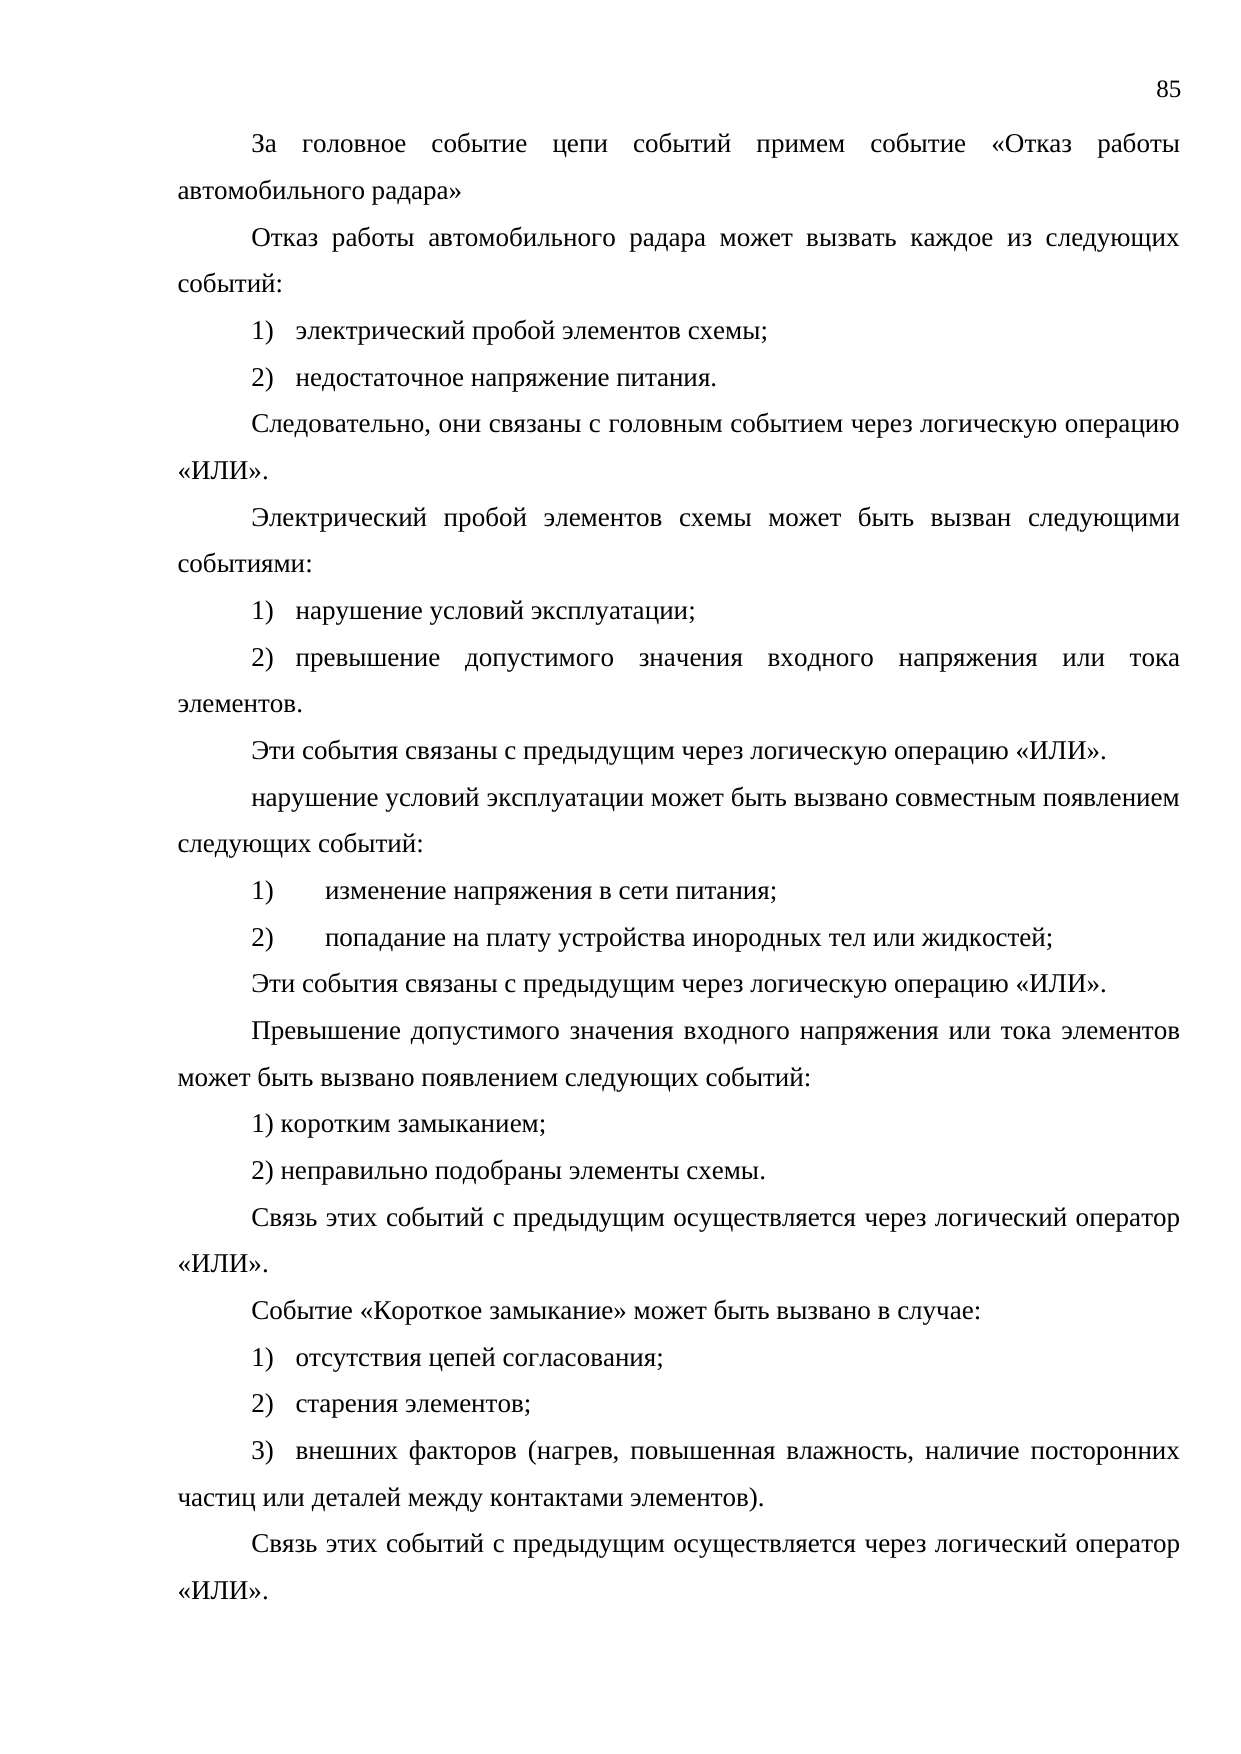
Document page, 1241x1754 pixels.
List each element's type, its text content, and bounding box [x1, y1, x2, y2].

list изменение напряжения в сети питания; [177, 874, 1181, 905]
text За головное событие цепи событий примем событие «Отказ работы автомобильного радара» [177, 127, 1181, 205]
text нарушение условий эксплуатации может быть вызвано совместным появлением следующих событий: [177, 781, 1181, 858]
list попадание на плату устройства инородных тел или жидкостей; [177, 921, 1181, 952]
text Следовательно, они связаны с головным событием через логическую операцию «ИЛИ». [177, 407, 1181, 485]
text Связь этих событий с предыдущим осуществляется через логический оператор «ИЛИ». [177, 1201, 1181, 1278]
list старения элементов; [177, 1387, 1181, 1418]
text Эти события связаны с предыдущим через логическую операцию «ИЛИ». [177, 967, 1181, 998]
text Превышение допустимого значения входного напряжения или тока элементов может быть вызвано появлением следующих событий: [177, 1014, 1181, 1092]
list внешних факторов (нагрев, повышенная влажность, наличие посторонних частиц или деталей между контактами элементов). [177, 1434, 1181, 1512]
list недостаточное напряжение питания. [177, 361, 1181, 392]
list превышение допустимого значения входного напряжения или тока элементов. [177, 641, 1181, 718]
text Эти события связаны с предыдущим через логическую операцию «ИЛИ». [177, 734, 1181, 765]
list электрический пробой элементов схемы; [177, 314, 1181, 345]
list отсутствия цепей согласования; [177, 1341, 1181, 1372]
text Отказ работы автомобильного радара может вызвать каждое из следующих событий: [177, 221, 1181, 298]
text Электрический пробой элементов схемы может быть вызван следующими событиями: [177, 501, 1181, 578]
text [177, 1527, 1181, 1605]
list нарушение условий эксплуатации; [177, 594, 1181, 625]
text Событие «Короткое замыкание» может быть вызвано в случае: [177, 1294, 1181, 1325]
text 2) неправильно подобраны элементы схемы. [177, 1154, 1181, 1185]
text 1) коротким замыканием; [177, 1107, 1181, 1138]
